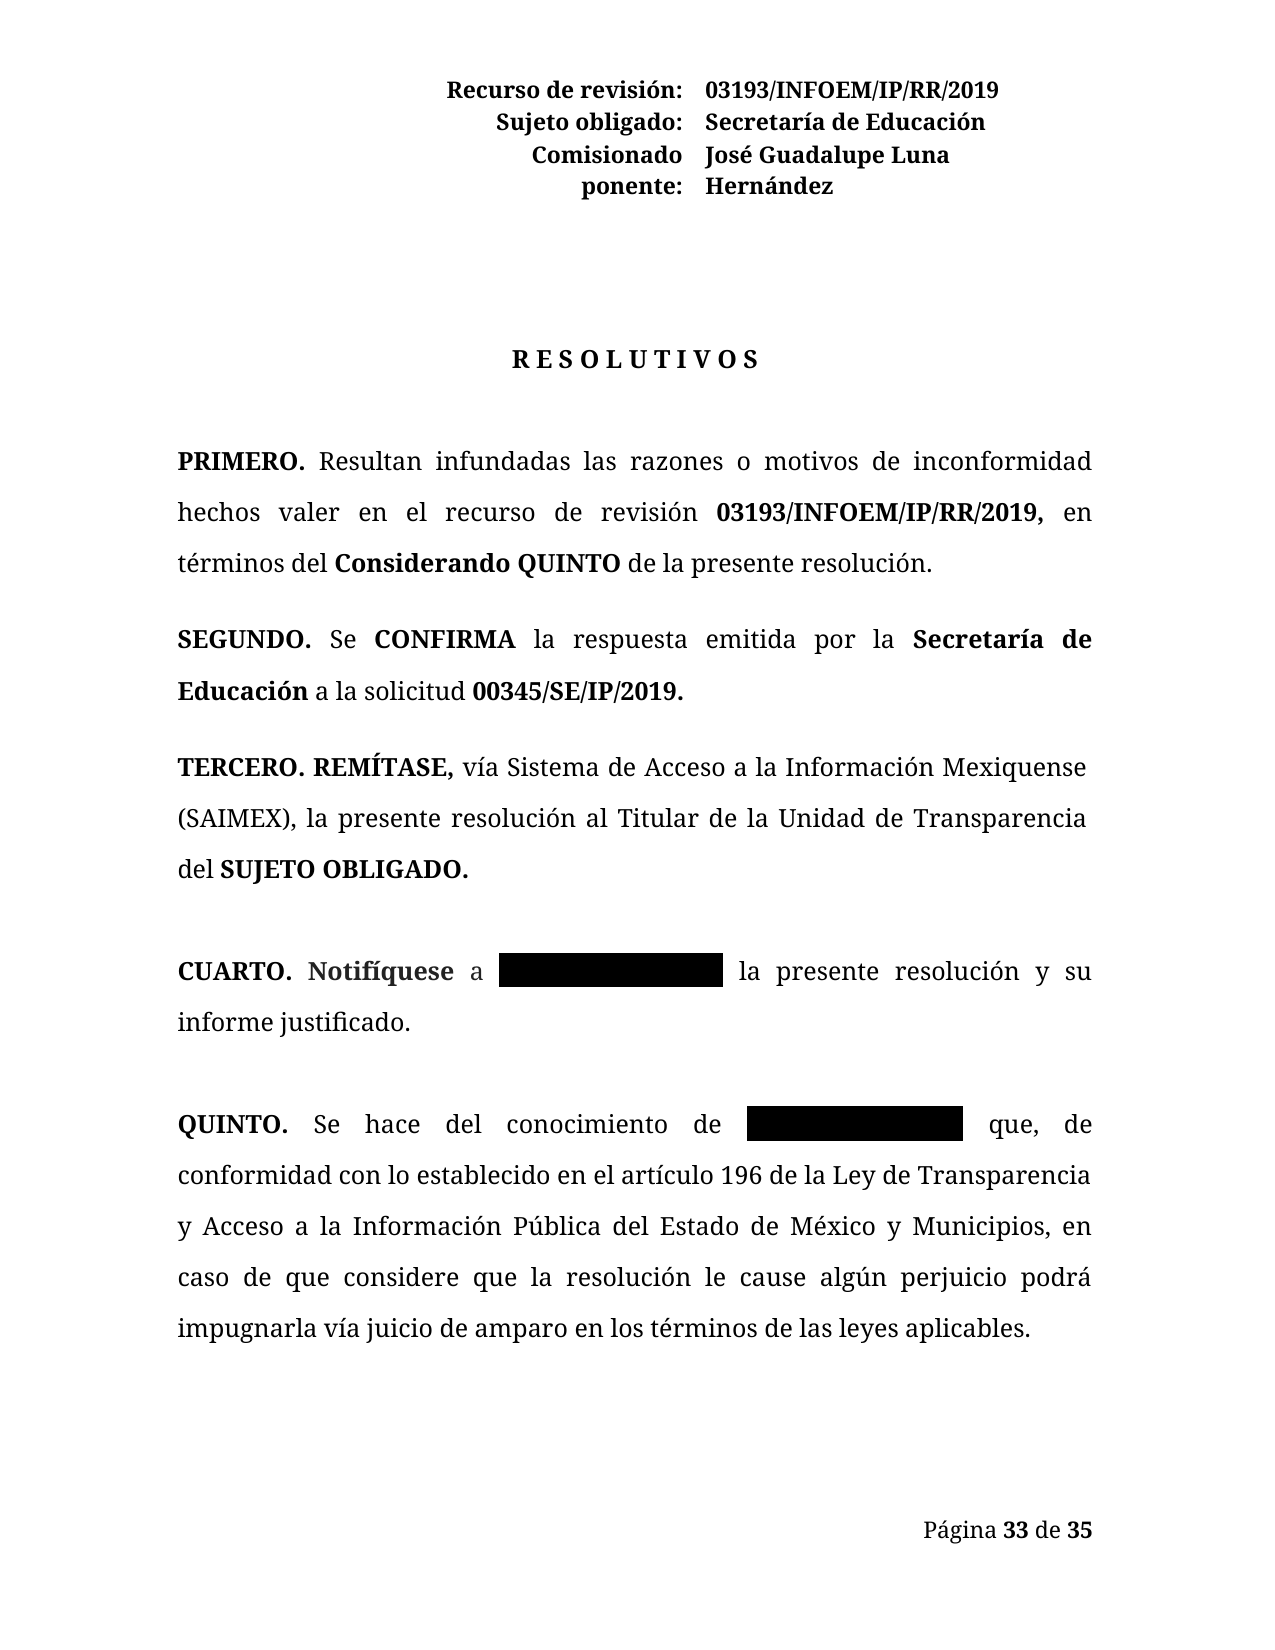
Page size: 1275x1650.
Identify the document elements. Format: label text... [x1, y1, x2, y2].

text TERCERO. REMÍTASE, vía Sistema de Acceso a la Información Mexiquense (SAIMEX), la presente resolución al Titular de la Unidad de Transparencia del SUJETO OBLIGADO. [177, 749, 1087, 885]
subtitle R E S O L U T I V O S [177, 342, 1092, 376]
text PRIMERO. Resultan infundadas las razones o motivos de inconformidad hechos valer en el recurso de revisión 03193/INFOEM/IP/RR/2019, en términos del Considerando QUINTO de la presente resolución. [177, 444, 1092, 580]
text CUARTO. Notifíquese a ----------------------------- la presente resolución y su informe justificado. [177, 953, 1092, 1038]
text QUINTO. Se hace del conocimiento de ---------------------------- que, de conformidad con lo establecido en el artículo 196 de la Ley de Transparencia y Acceso a la Información Pública del Estado de México y Municipios, en caso de que considere que la resolución le cause algún perjuicio podrá impugnarla vía juicio de amparo en los términos de las leyes aplicables. [177, 1106, 1092, 1345]
text SEGUNDO. Se CONFIRMA la respuesta emitida por la Secretaría de Educación a la solicitud 00345/SE/IP/2019. [177, 622, 1092, 707]
